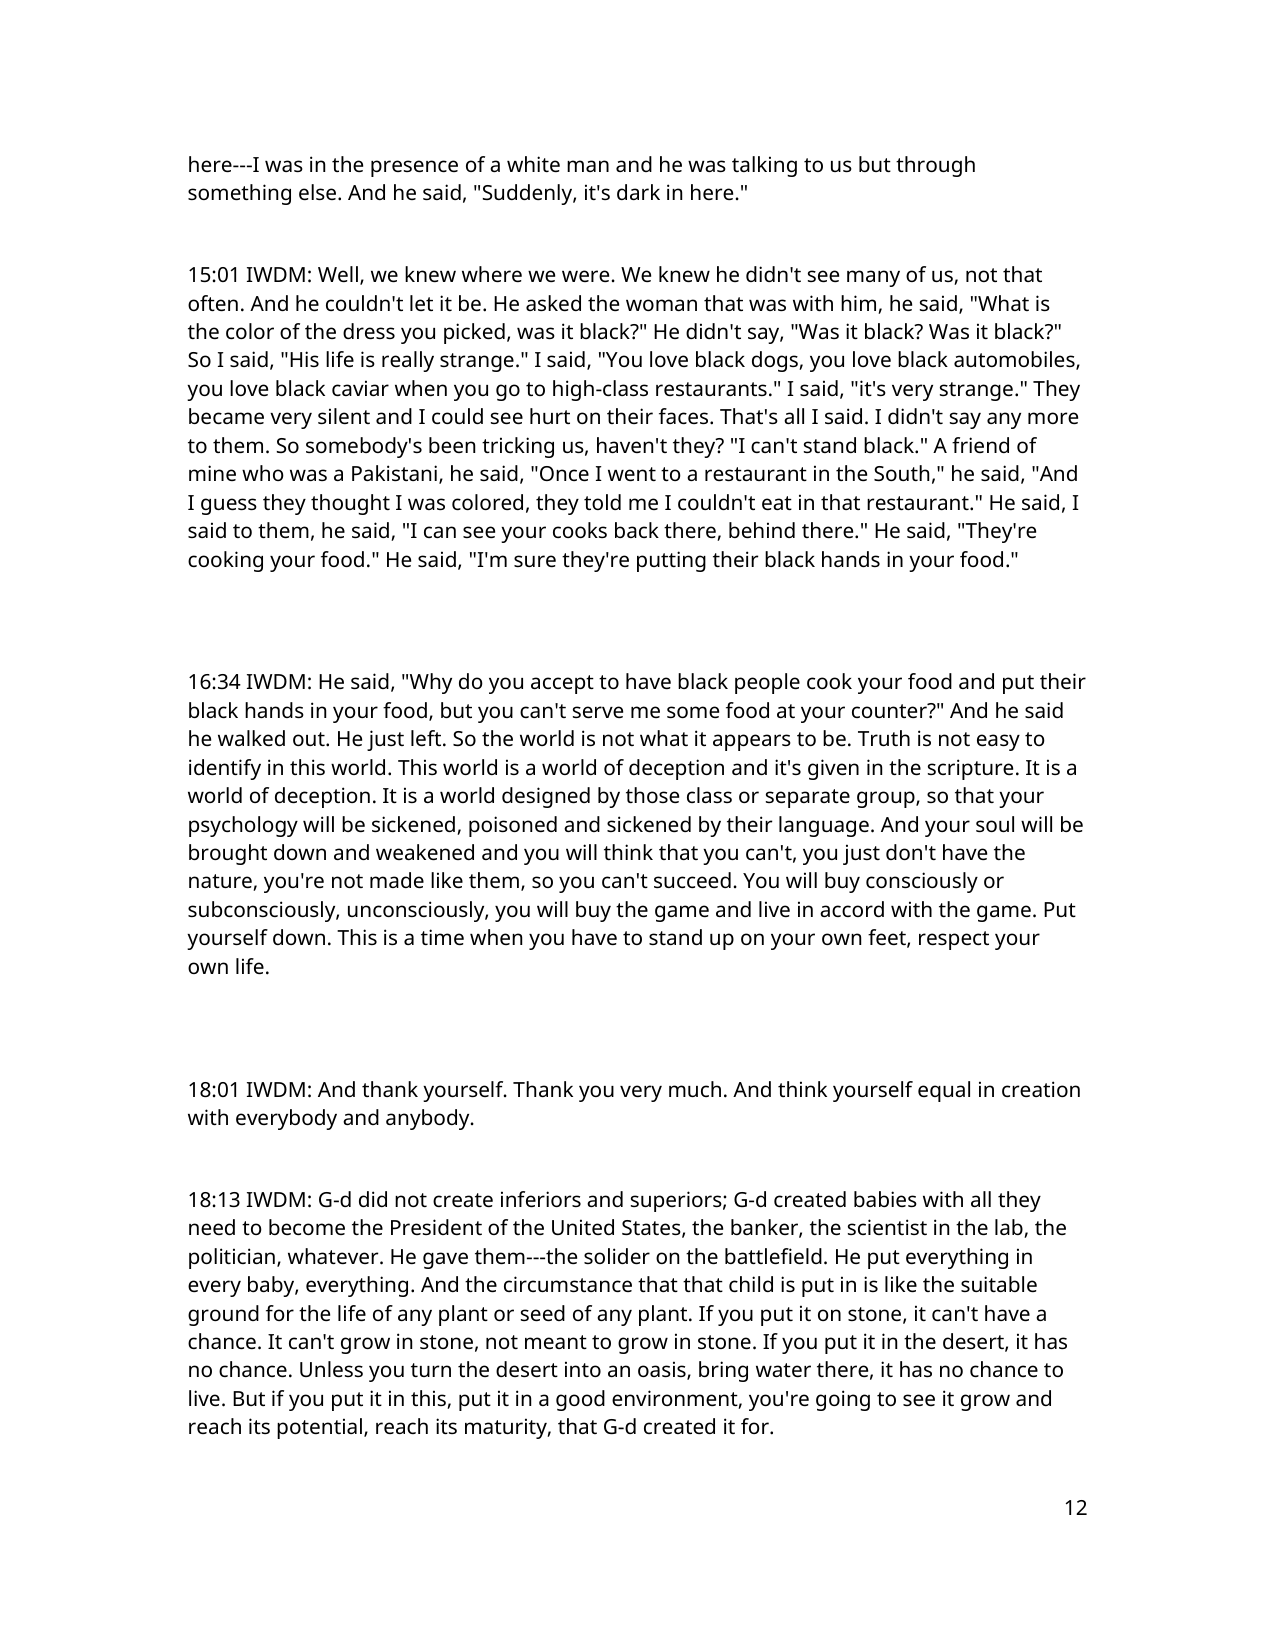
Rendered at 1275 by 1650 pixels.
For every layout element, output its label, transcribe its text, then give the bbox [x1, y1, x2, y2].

text 15:01 IWDM: Well, we knew where we were. We knew he didn't see many of us, not that often. And he couldn't let it be. He asked the woman that was with him, he said, "What is the color of the dress you picked, was it black?" He didn't say, "Was it black? Was it black?" So I said, "His life is really strange." I said, "You love black dogs, you love black automobiles, you love black caviar when you go to high-class restaurants." I said, "it's very strange." They became very silent and I could see hurt on their faces. That's all I said. I didn't say any more to them. So somebody's been tricking us, haven't they? "I can't stand black." A friend of mine who was a Pakistani, he said, "Once I went to a restaurant in the South," he said, "And I guess they thought I was colored, they told me I couldn't eat in that restaurant." He said, I said to them, he said, "I can see your cooks back there, behind there." He said, "They're cooking your food." He said, "I'm sure they're putting their black hands in your food." [187, 260, 1087, 573]
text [187, 150, 1087, 207]
text 18:01 IWDM: And thank yourself. Thank you very much. And think yourself equal in creation with everybody and anybody. [187, 1075, 1087, 1132]
text 18:13 IWDM: G-d did not create inferiors and superiors; G-d created babies with all they need to become the President of the United States, the banker, the scientist in the lab, the politician, whatever. He gave them---the solider on the battlefield. He put everything in every baby, everything. And the circumstance that that child is put in is like the suitable ground for the life of any plant or seed of any plant. If you put it on stone, it can't have a chance. It can't grow in stone, not meant to grow in stone. If you put it in the desert, it has no chance. Unless you turn the desert into an oasis, bring water there, it has no chance to live. But if you put it in this, put it in a good environment, you're going to see it grow and reach its potential, reach its maturity, that G-d created it for. [187, 1185, 1087, 1441]
text 16:34 IWDM: He said, "Why do you accept to have black people cook your food and put their black hands in your food, but you can't serve me some food at your counter?" And he said he walked out. He just left. So the world is not what it appears to be. Truth is not easy to identify in this world. This world is a world of deception and it's given in the scripture. It is a world of deception. It is a world designed by those class or separate group, so that your psychology will be sickened, poisoned and sickened by their language. And your soul will be brought down and weakened and you will think that you can't, you just don't have the nature, you're not made like them, so you can't succeed. You will buy consciously or subconsciously, unconsciously, you will buy the game and live in accord with the game. Put yourself down. This is a time when you have to stand up on your own feet, respect your own life. [187, 667, 1087, 980]
